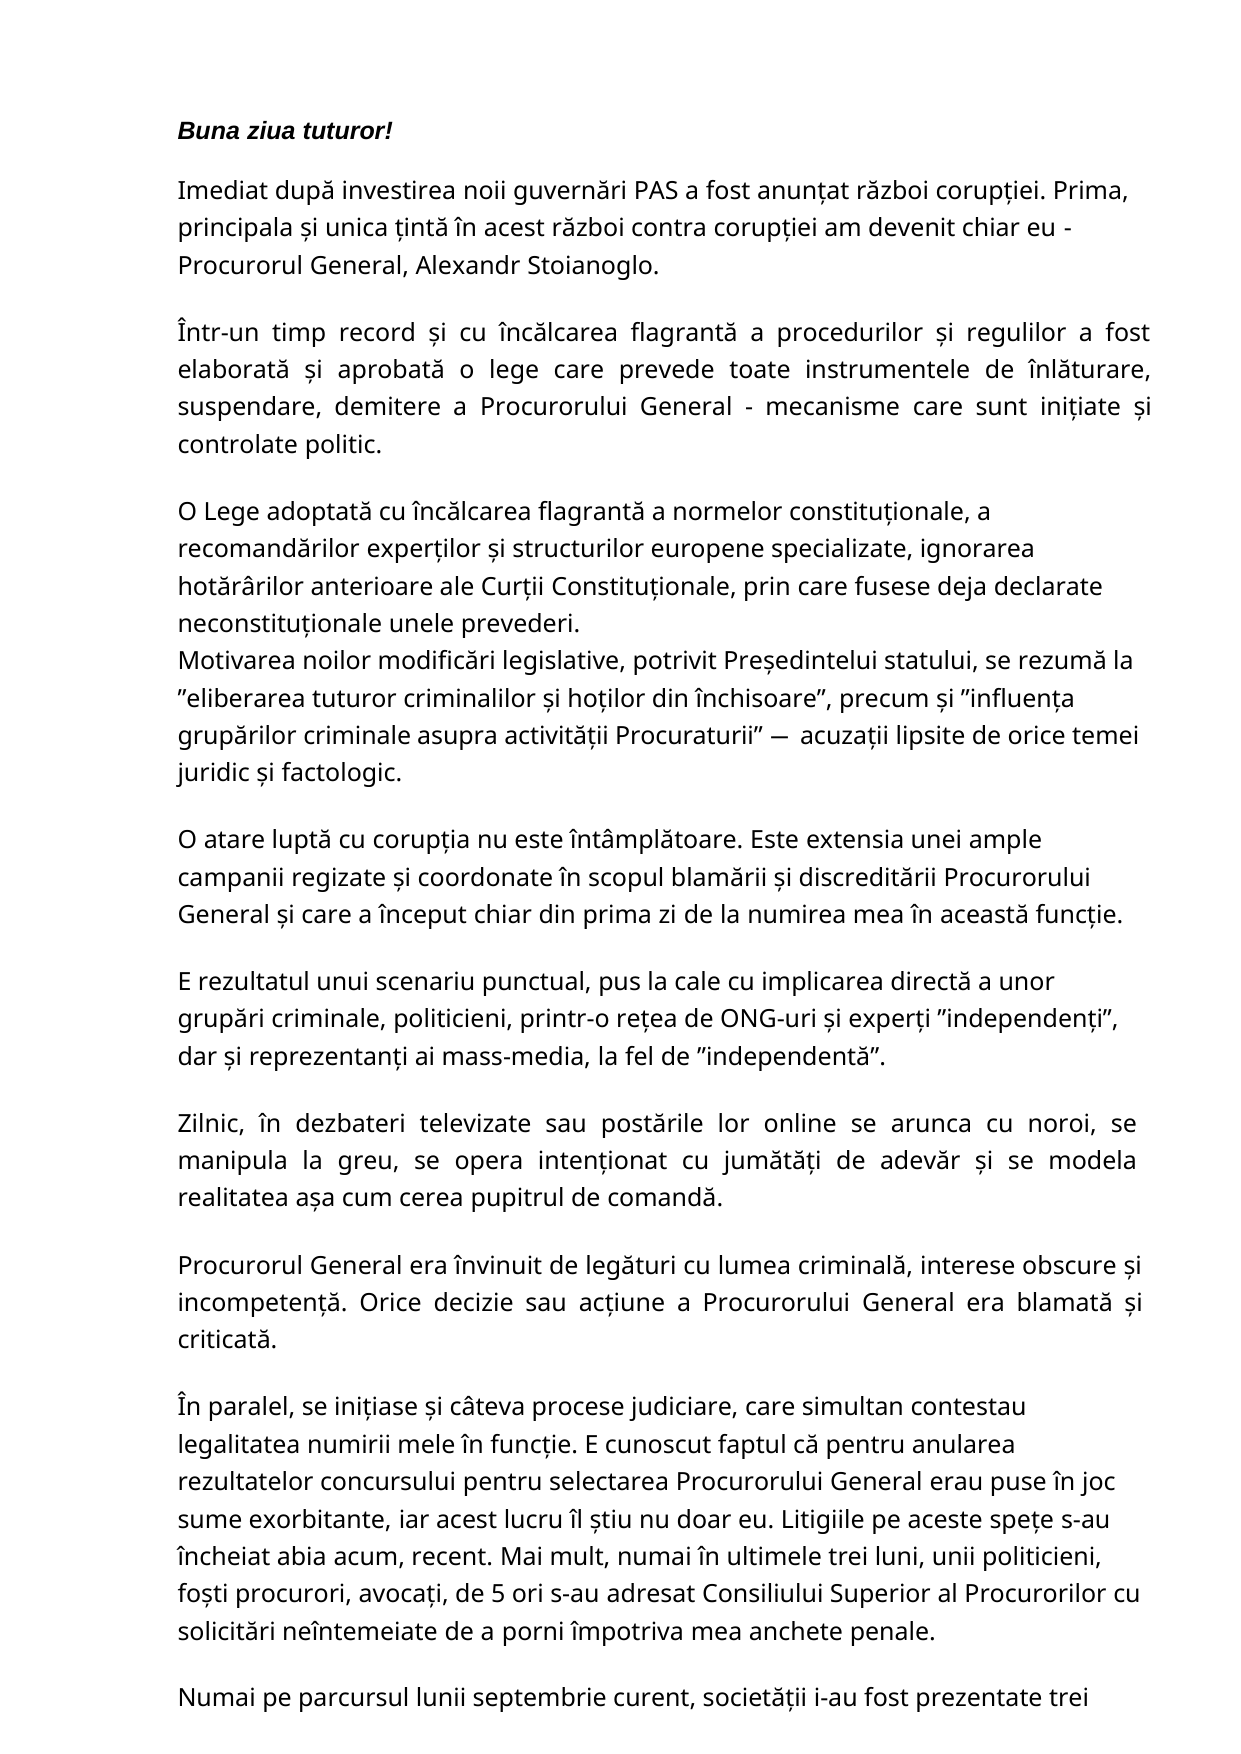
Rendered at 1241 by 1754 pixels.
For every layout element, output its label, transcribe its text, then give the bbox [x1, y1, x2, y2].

text În paralel, se inițiase și câteva procese judiciare, care simultan contestau legalitatea numirii mele în funcție. E cunoscut faptul că pentru anularea rezultatelor concursului pentru selectarea Procurorului General erau puse în joc sume exorbitante, iar acest lucru îl știu nu doar eu. Litigiile pe aceste spețe s-au încheiat abia acum, recent. Mai mult, numai în ultimele trei luni, unii politicieni, foști procurori, avocați, de 5 ori s-au adresat Consiliului Superior al Procurorilor cu solicitări neîntemeiate de a porni împotriva mea anchete penale. [177, 1389, 1141, 1647]
text Într-un timp record și cu încălcarea flagrantă a procedurilor și regulilor a fost elaborată și aprobată o lege care prevede toate instrumentele de înlăturare, suspendare, demitere a Procurorului General - mecanisme care sunt inițiate și controlate politic. [177, 314, 1152, 461]
text Motivarea noilor modificări legislative, potrivit Președintelui statului, se rezumă la ”eliberarea tuturor criminalilor și hoților din închisoare”, precum și ”influența grupărilor criminale asupra activității Procuraturii” – acuzații lipsite de orice temei juridic și factologic. [177, 643, 1144, 789]
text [177, 1680, 1144, 1714]
text Imediat după investirea noii guvernări PAS a fost anunțat război corupției. Prima, principala și unica țintă în acest război contra corupției am devenit chiar eu - Procurorul General, Alexandr Stoianoglo. [177, 173, 1144, 281]
text Procurorul General era învinuit de legături cu lumea criminală, interese obscure și incompetență. Orice decizie sau acțiune a Procurorului General era blamată și criticată. [177, 1247, 1144, 1356]
text O Lege adoptată cu încălcarea flagrantă a normelor constituționale, a recomandărilor experților și structurilor europene specializate, ignorarea hotărârilor anterioare ale Curții Constituționale, prin care fusese deja declarate neconstituționale unele prevederi. [177, 493, 1144, 639]
text O atare luptă cu corupția nu este întâmplătoare. Este extensia unei ample campanii regizate și coordonate în scopul blamării și discreditării Procurorului General și care a început chiar din prima zi de la numirea mea în această funcție. [177, 822, 1144, 931]
text Zilnic, în dezbateri televizate sau postările lor online se arunca cu noroi, se manipula la greu, se opera intenționat cu jumătăți de adevăr și se modela realitatea așa cum cerea pupitrul de comandă. [177, 1105, 1138, 1214]
subtitle Buna ziua tuturor! [177, 116, 1240, 144]
text E rezultatul unui scenariu punctual, pus la cale cu implicarea directă a unor grupări criminale, politicieni, printr-o rețea de ONG-uri și experți ”independenți”, dar și reprezentanți ai mass-media, la fel de ”independentă”. [177, 963, 1144, 1072]
